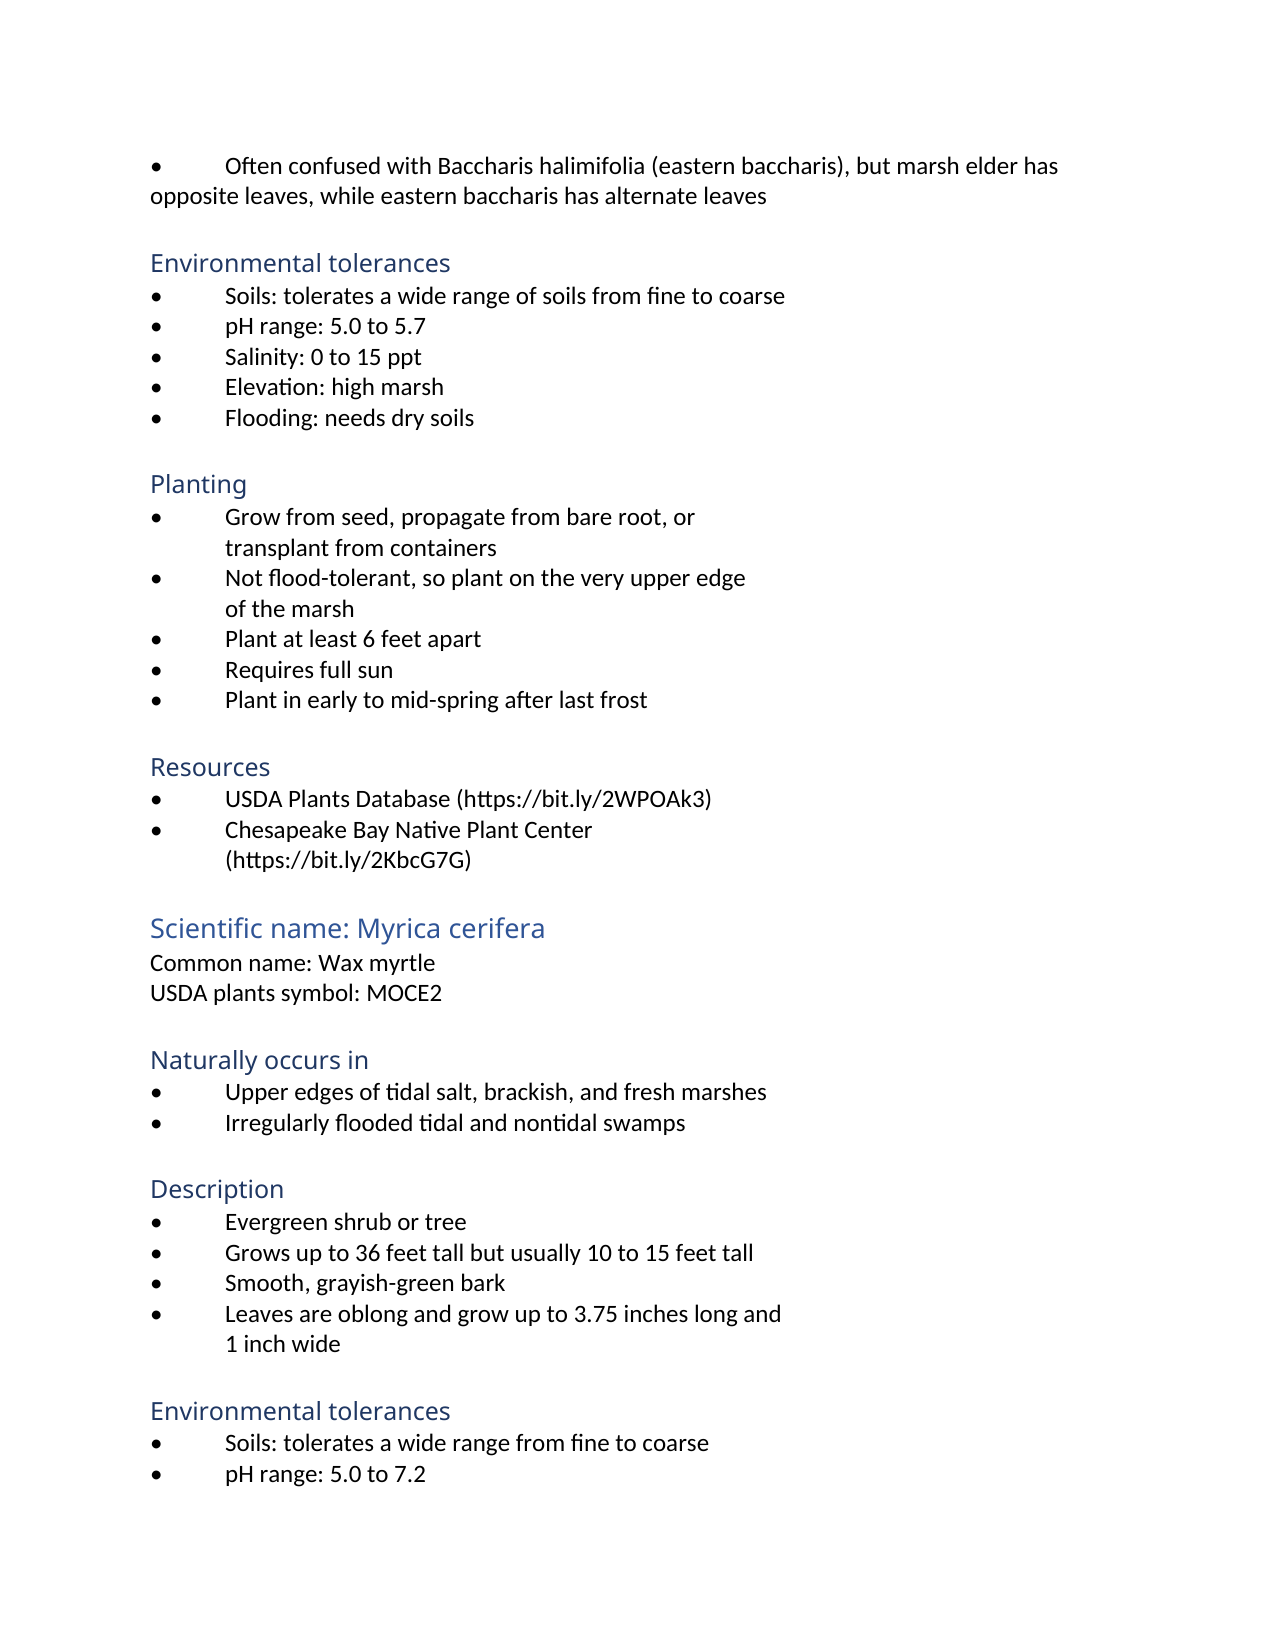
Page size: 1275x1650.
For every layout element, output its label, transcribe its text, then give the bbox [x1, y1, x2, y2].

text • Not flood-tolerant, so plant on the very upper edge [150, 562, 1125, 593]
subtitle Naturally occurs in [150, 1042, 1125, 1076]
text • Plant at least 6 feet apart [150, 623, 1125, 654]
text • Flooding: needs dry soils [150, 402, 1125, 432]
text • Elevation: high marsh [150, 371, 1125, 402]
text (https://bit.ly/2KbcG7G) [150, 844, 1125, 875]
text • pH range: 5.0 to 5.7 [150, 310, 1125, 341]
text • Salinity: 0 to 15 ppt [150, 341, 1125, 371]
text USDA plants symbol: MOCE2 [150, 977, 1125, 1008]
text • Often confused with Baccharis halimifolia (eastern baccharis), but marsh elder has opposite leaves, while eastern baccharis has alternate leaves [150, 150, 1125, 211]
text • Smooth, grayish-green bark [150, 1267, 1125, 1298]
text • Irregularly flooded tidal and nontidal swamps [150, 1107, 1125, 1137]
text • Soils: tolerates a wide range from fine to coarse [150, 1428, 1125, 1458]
subtitle Planting [150, 467, 1125, 501]
subtitle Environmental tolerances [150, 1393, 1125, 1428]
text • Upper edges of tidal salt, brackish, and fresh marshes [150, 1076, 1125, 1107]
text transplant from containers [150, 532, 1125, 562]
text • Grows up to 36 feet tall but usually 10 to 15 feet tall [150, 1237, 1125, 1267]
subtitle Description [150, 1172, 1125, 1206]
text • Evergreen shrub or tree [150, 1206, 1125, 1237]
text • Chesapeake Bay Native Plant Center [150, 814, 1125, 844]
text • Soils: tolerates a wide range of soils from fine to coarse [150, 280, 1125, 310]
text • pH range: 5.0 to 7.2 [150, 1458, 1125, 1489]
text of the marsh [150, 593, 1125, 623]
subtitle Scientific name: Myrica cerifera [150, 910, 1125, 947]
text • Leaves are oblong and grow up to 3.75 inches long and [150, 1298, 1125, 1328]
text • Requires full sun [150, 654, 1125, 684]
subtitle Environmental tolerances [150, 246, 1125, 280]
text • USDA Plants Database (https://bit.ly/2WPOAk3) [150, 783, 1125, 814]
text • Plant in early to mid-spring after last frost [150, 684, 1125, 715]
text Common name: Wax myrtle [150, 947, 1125, 977]
text 1 inch wide [150, 1328, 1125, 1359]
subtitle Resources [150, 749, 1125, 783]
text • Grow from seed, propagate from bare root, or [150, 501, 1125, 532]
